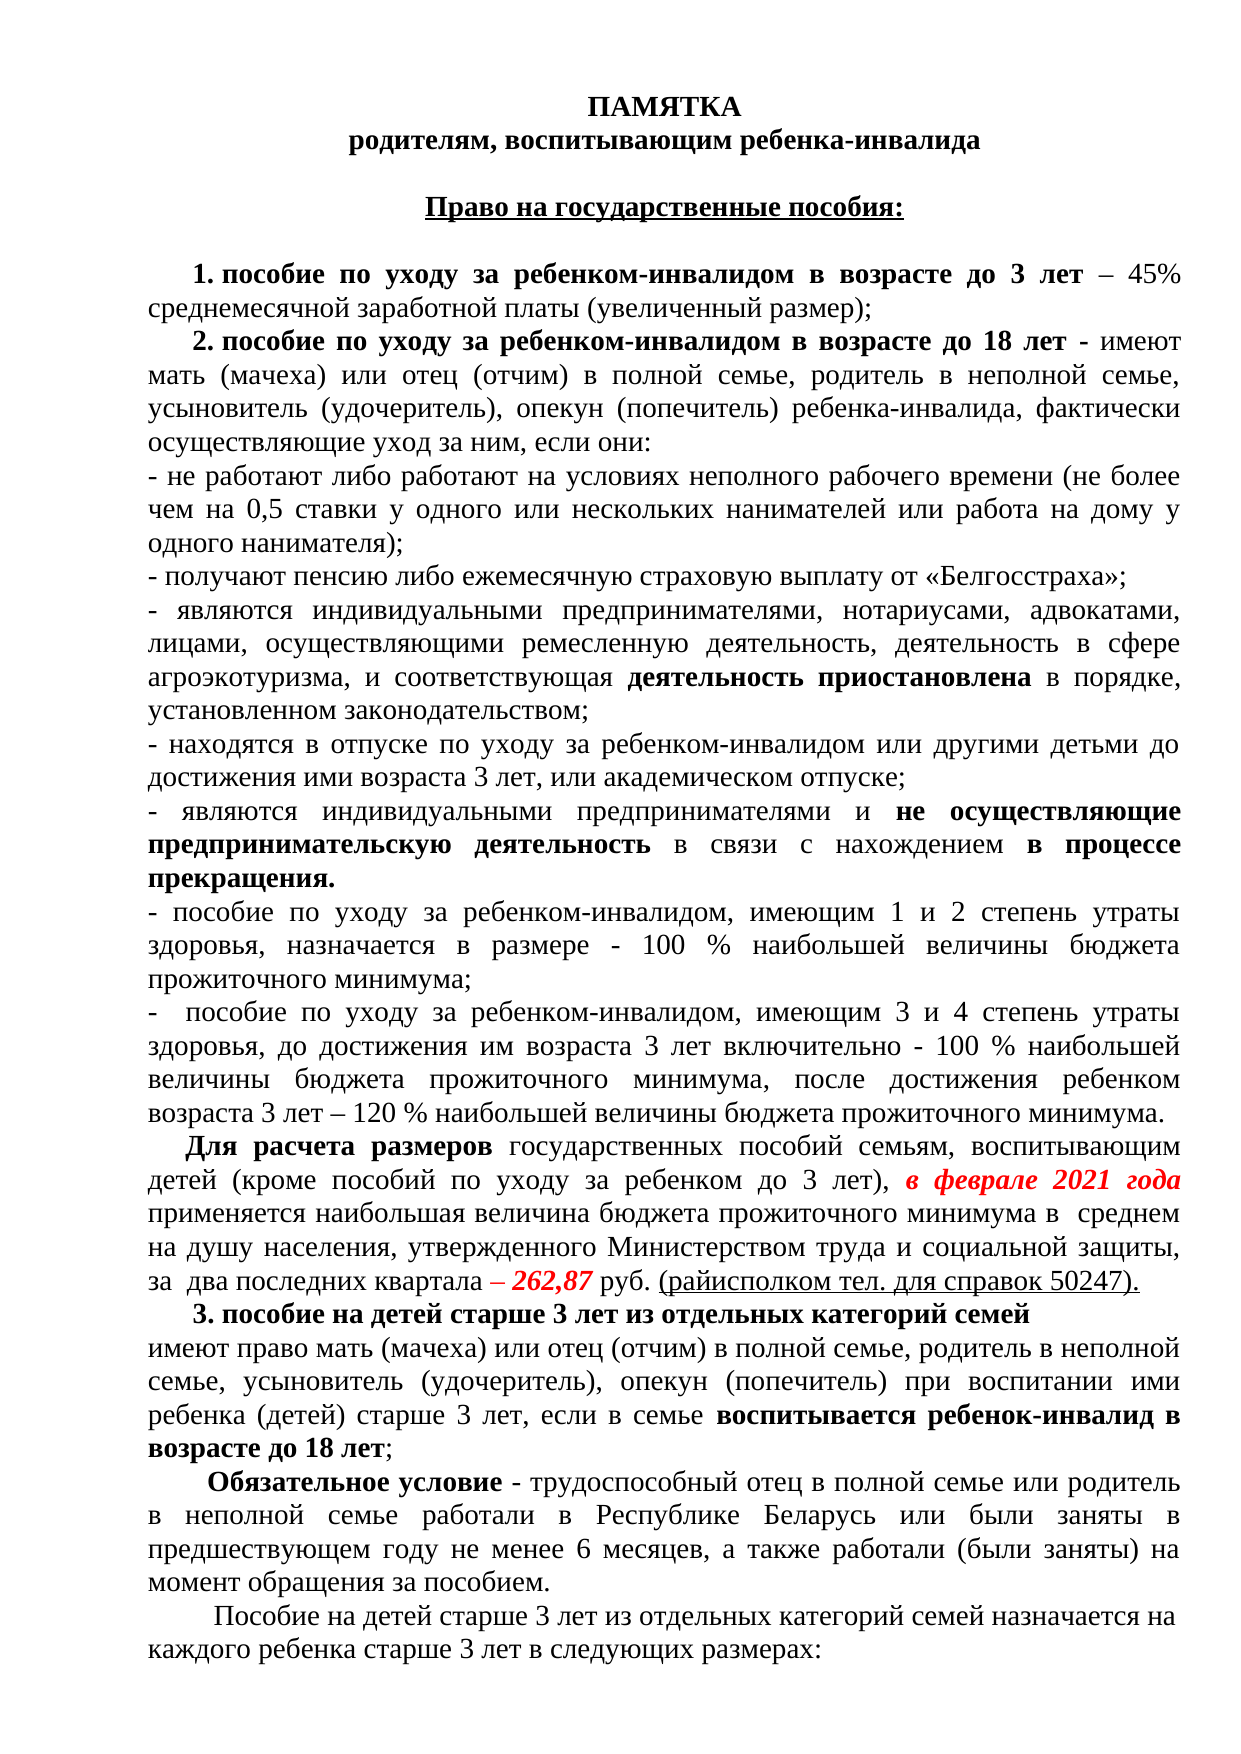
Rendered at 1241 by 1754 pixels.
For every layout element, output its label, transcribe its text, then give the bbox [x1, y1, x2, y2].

list - получают пенсию либо ежемесячную страховую выплату от «Белгосстраха»; [148, 558, 1181, 592]
text Обязательное условие - трудоспособный отец в полной семье или родитель в неполной семье работали в Республике Беларусь или были заняты в предшествующем году не менее 6 месяцев, а также работали (были заняты) на момент обращения за пособием. [148, 1464, 1181, 1598]
list - пособие по уходу за ребенком-инвалидом, имеющим 3 и 4 степень утраты здоровья, до достижения им возраста 3 лет включительно - 100 % наибольшей величины бюджета прожиточного минимума, после достижения ребенком возраста 3 лет – 120 % наибольшей величины бюджета прожиточного минимума. [148, 994, 1181, 1128]
text родителям, воспитывающим ребенка-инвалида [148, 122, 1181, 156]
list 3. пособие на детей старше 3 лет из отдельных категорий семей [148, 1296, 1181, 1330]
text Право на государственные пособия: [148, 189, 1181, 223]
list имеют право мать (мачеха) или отец (отчим) в полной семье, родитель в неполной семье, усыновитель (удочеритель), опекун (попечитель) при воспитании ими ребенка (детей) старше 3 лет, если в семье воспитывается ребенок-инвалид в возрасте до 18 лет; [148, 1330, 1181, 1464]
list Для расчета размеров государственных пособий семьям, воспитывающим детей (кроме пособий по уходу за ребенком до 3 лет), в феврале 2021 года применяется наибольшая величина бюджета прожиточного минимума в среднем на душу населения, утвержденного Министерством труда и социальной защиты, за два последних квартала – 262,87 руб. (райисполком тел. для справок 50247). [148, 1128, 1181, 1296]
list - пособие по уходу за ребенком-инвалидом, имеющим 1 и 2 степень утраты здоровья, назначается в размере - 100 % наибольшей величины бюджета прожиточного минимума; [148, 894, 1181, 994]
list пособие по уходу за ребенком-инвалидом в возрасте до 3 лет – 45% среднемесячной заработной платы (увеличенный размер); [148, 256, 1181, 323]
text ПАМЯТКА [148, 89, 1181, 122]
list - являются индивидуальными предпринимателями и не осуществляющие предпринимательскую деятельность в связи с нахождением в процессе прекращения. [148, 793, 1181, 894]
list - не работают либо работают на условиях неполного рабочего времени (не более чем на 0,5 ставки у одного или нескольких нанимателей или работа на дому у одного нанимателя); [148, 458, 1181, 558]
text Пособие на детей старше 3 лет из отдельных категорий семей назначается на каждого ребенка старше 3 лет в следующих размерах: [148, 1598, 1181, 1665]
list пособие по уходу за ребенком-инвалидом в возрасте до 18 лет - имеют мать (мачеха) или отец (отчим) в полной семье, родитель в неполной семье, усыновитель (удочеритель), опекун (попечитель) ребенка-инвалида, фактически осуществляющие уход за ним, если они: [148, 323, 1181, 458]
list - являются индивидуальными предпринимателями, нотариусами, адвокатами, лицами, осуществляющими ремесленную деятельность, деятельность в сфере агроэкотуризма, и соответствующая деятельность приостановлена в порядке, установленном законодательством; [148, 592, 1181, 726]
list - находятся в отпуске по уходу за ребенком-инвалидом или другими детьми до достижения ими возраста 3 лет, или академическом отпуске; [148, 726, 1181, 793]
